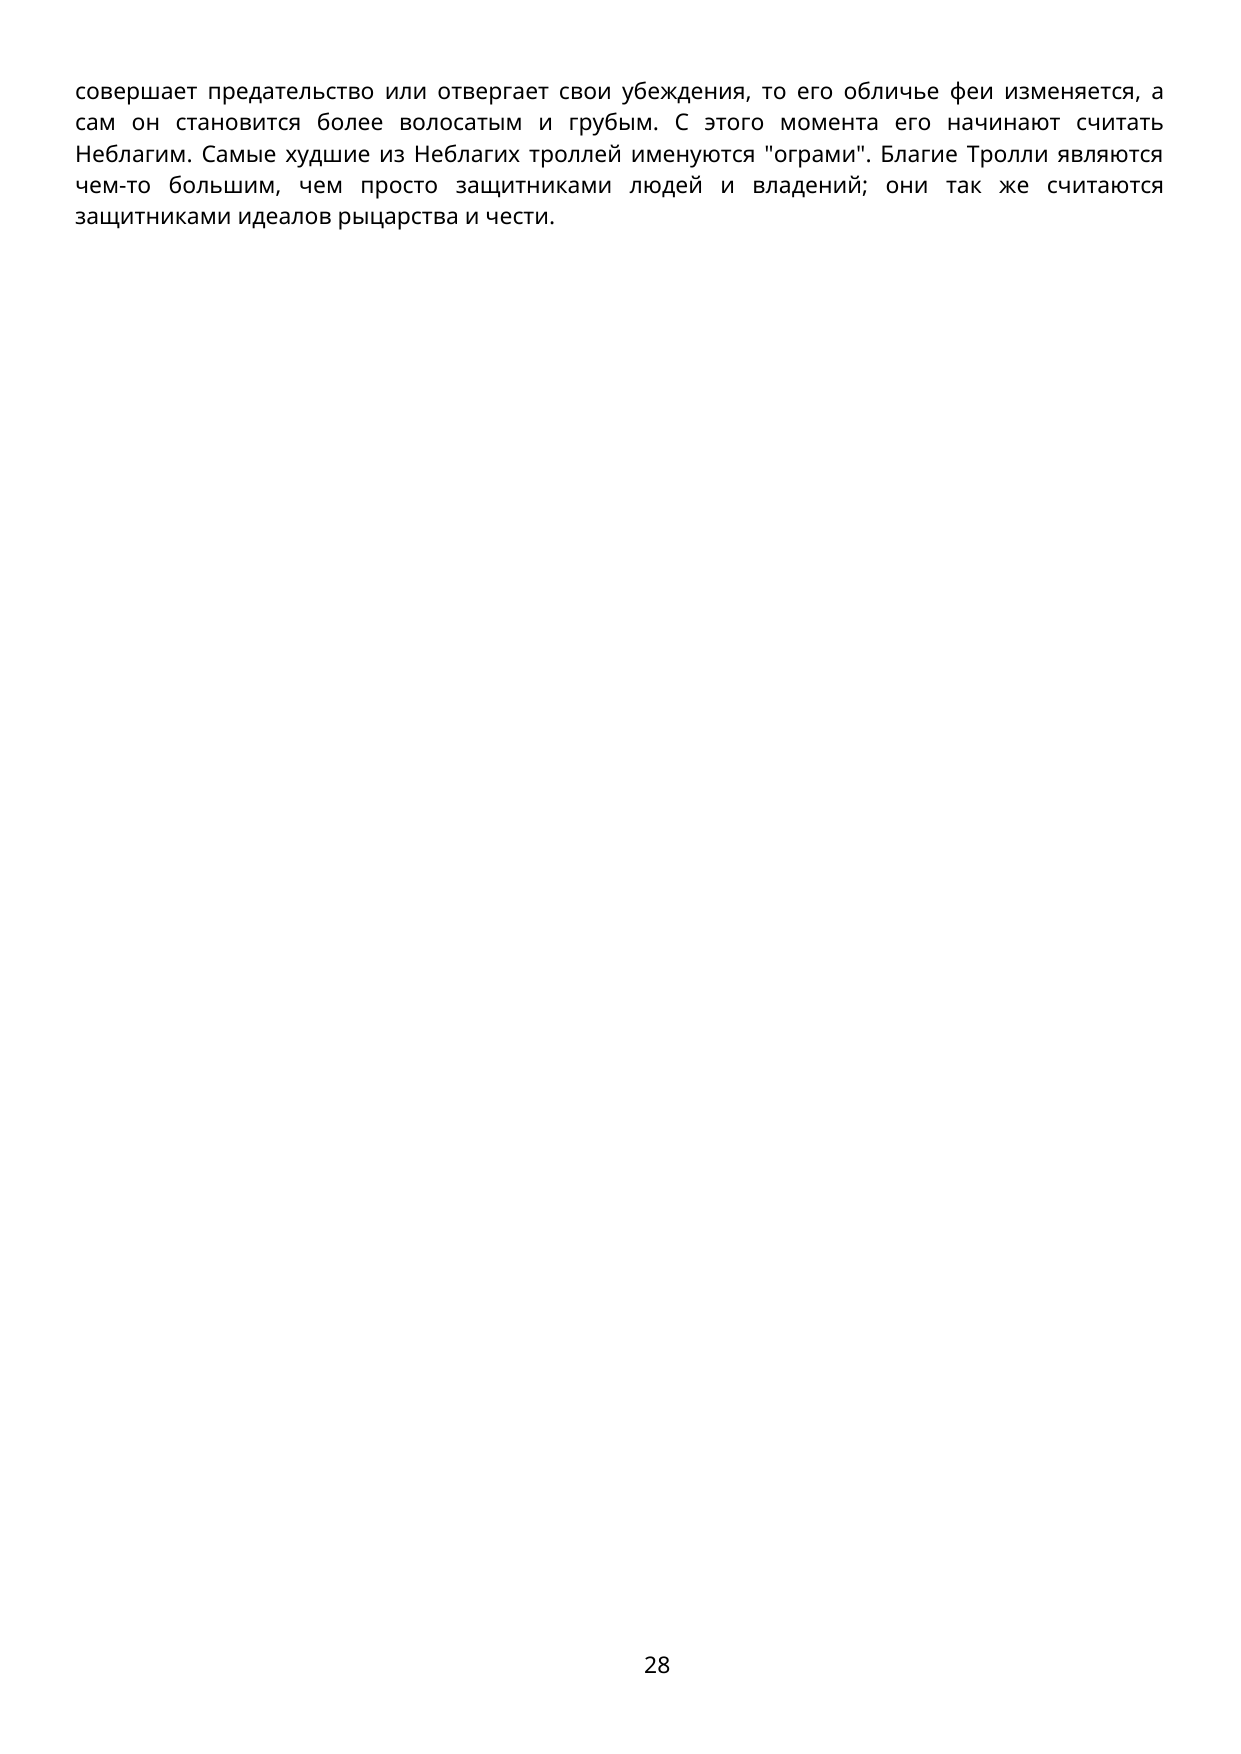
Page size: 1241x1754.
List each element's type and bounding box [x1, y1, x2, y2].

text [75, 75, 1165, 231]
